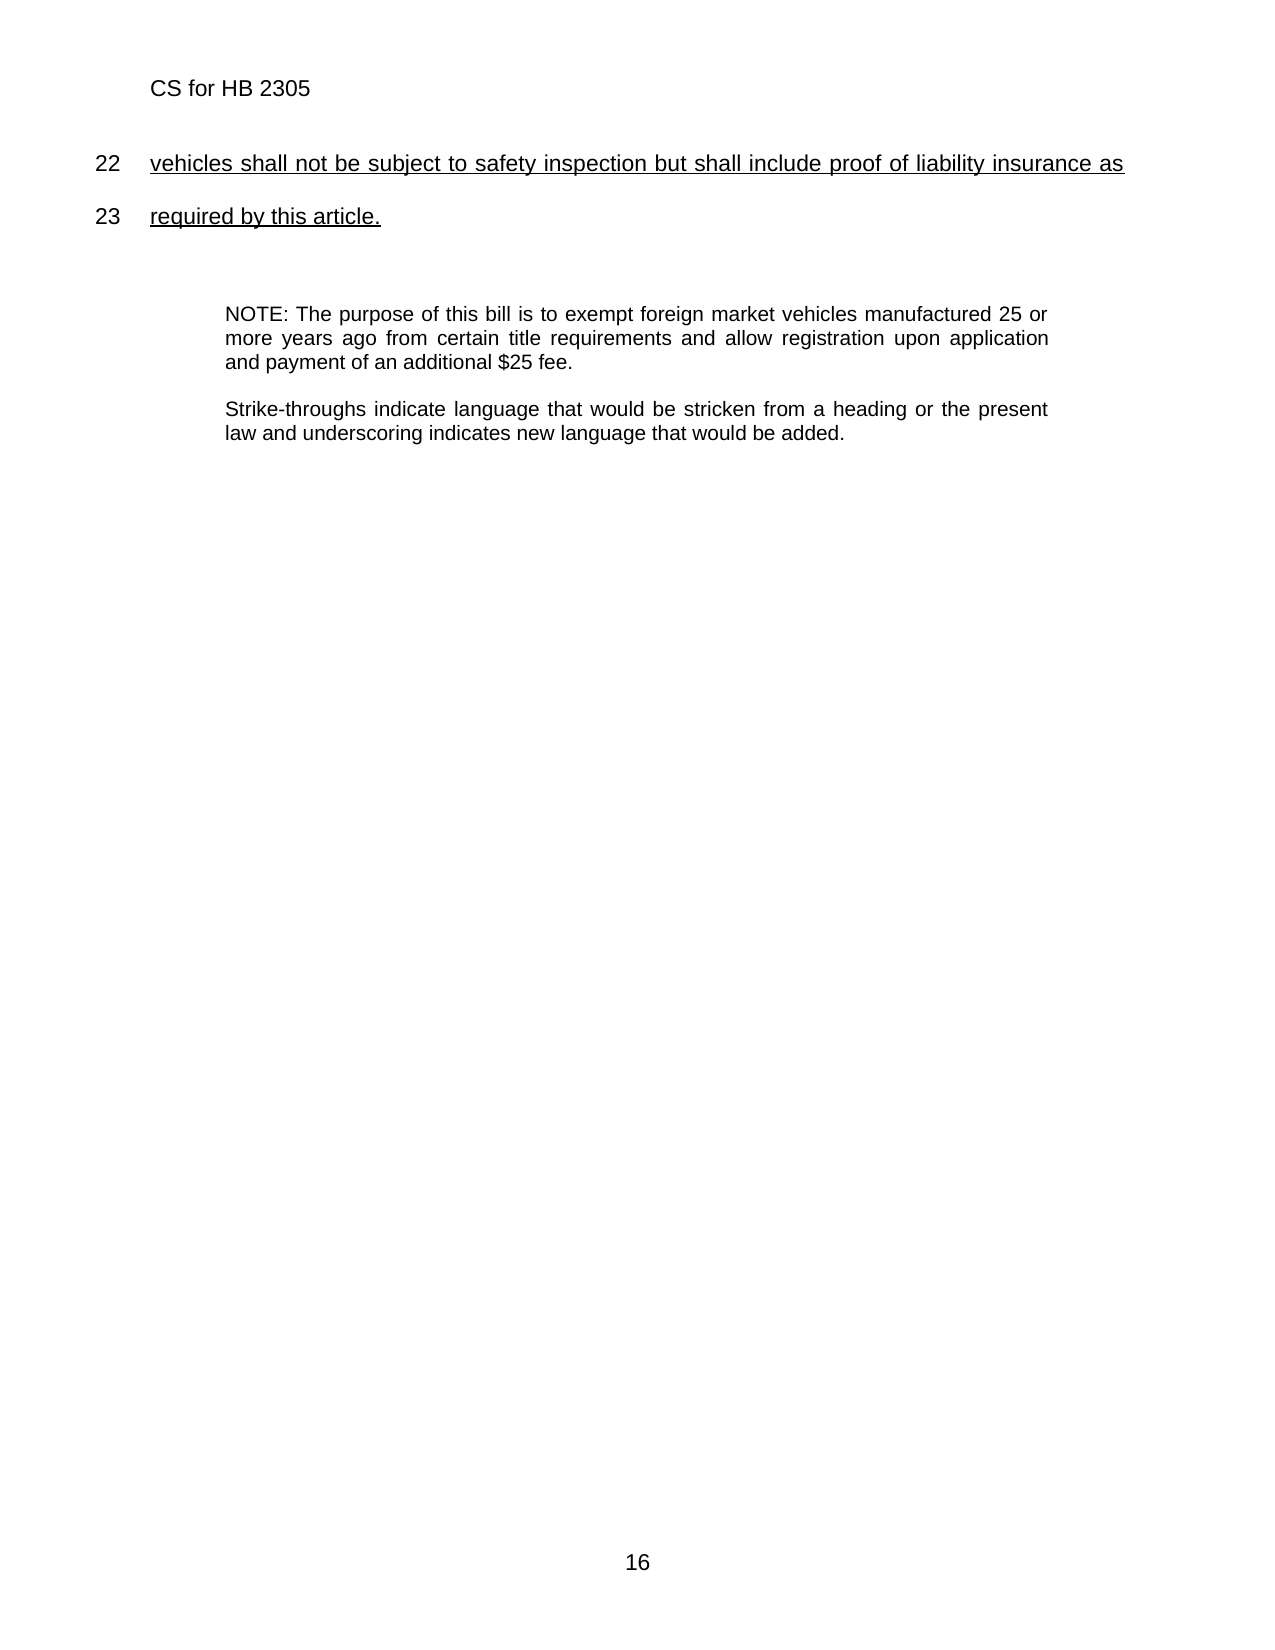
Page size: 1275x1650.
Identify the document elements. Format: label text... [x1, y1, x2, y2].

text Strike-throughs indicate language that would be stricken from a heading or the present law and underscoring indicates new language that would be added. [225, 397, 1050, 445]
text NOTE: The purpose of this bill is to exempt foreign market vehicles manufactured 25 or more years ago from certain title requirements and allow registration upon application and payment of an additional $25 fee. [225, 302, 1050, 374]
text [150, 150, 1125, 173]
